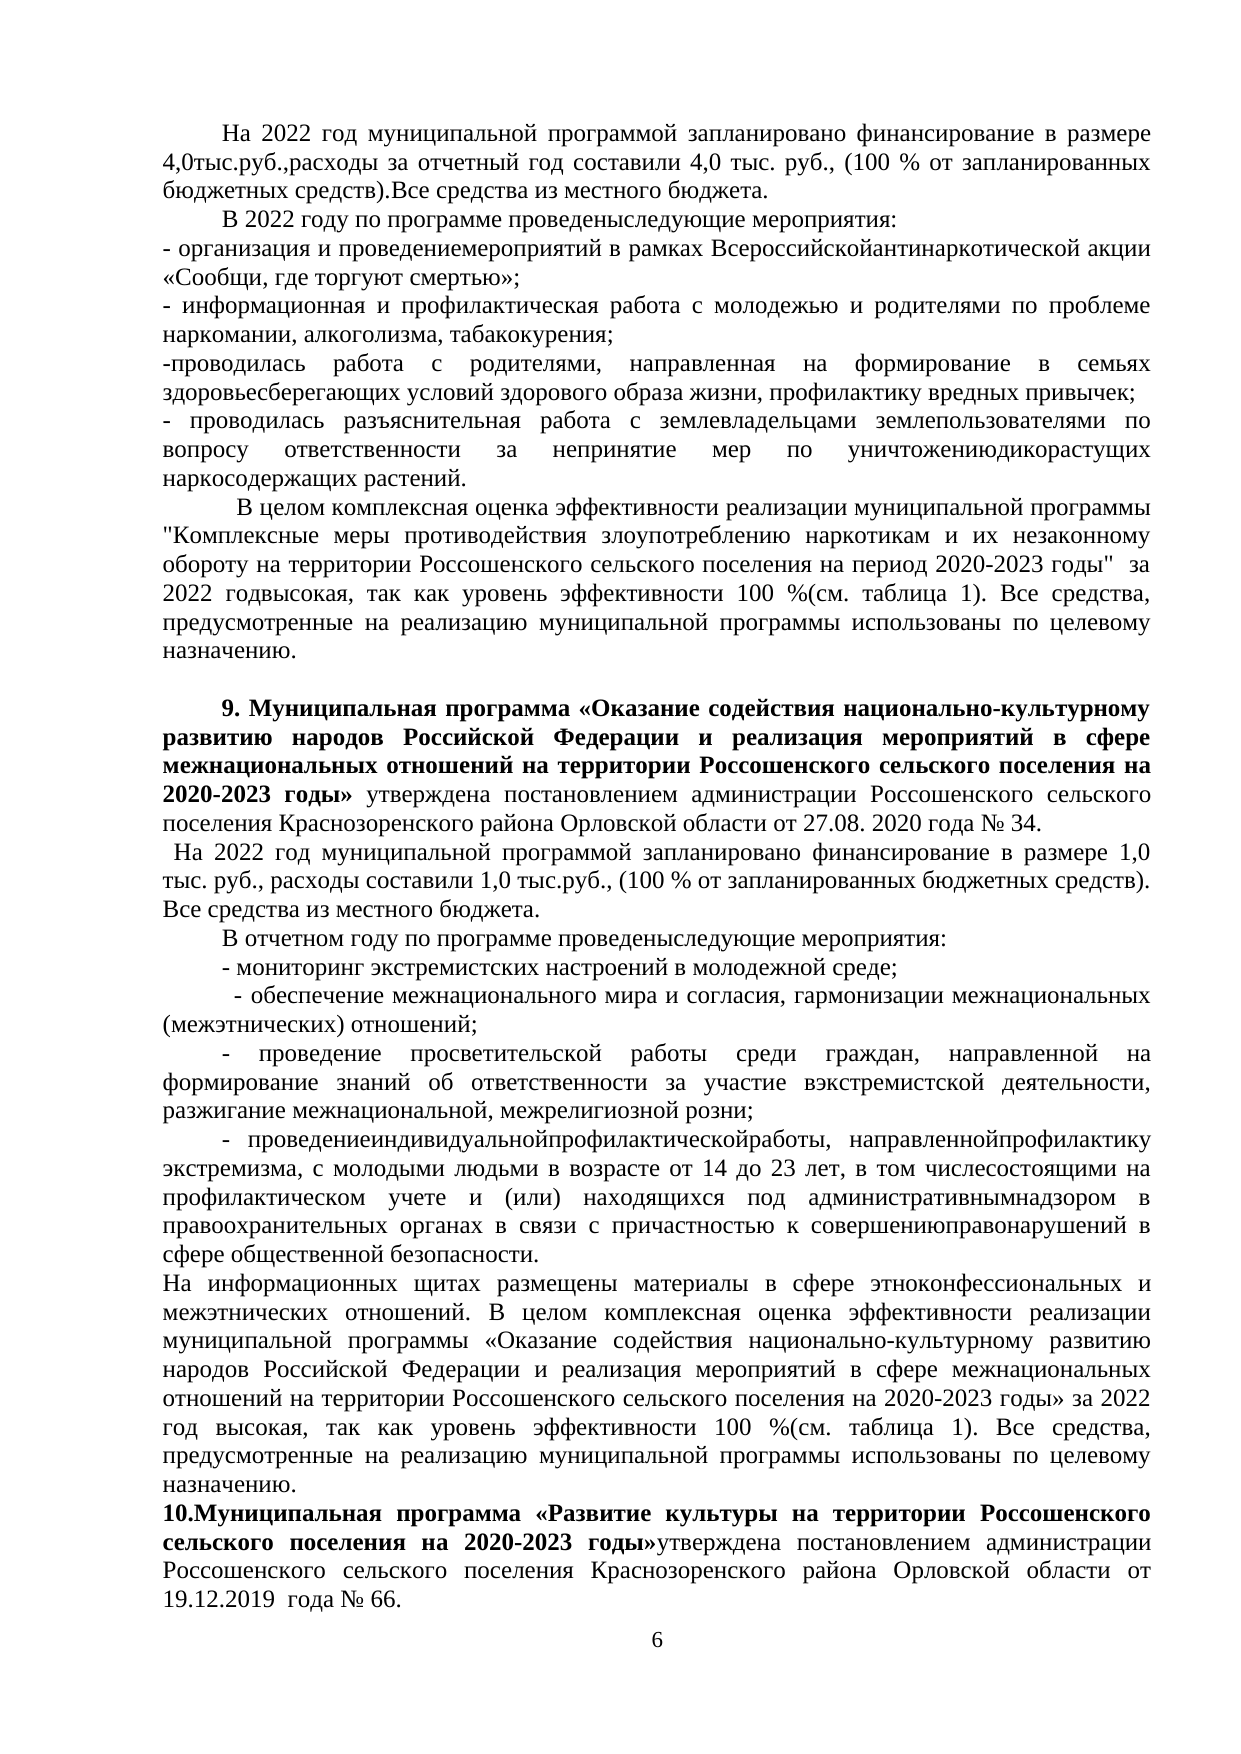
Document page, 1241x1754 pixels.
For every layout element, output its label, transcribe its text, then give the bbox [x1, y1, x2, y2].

text - мониторинг экстремистских настроений в молодежной среде; [162, 952, 1152, 981]
text - организация и проведениемероприятий в рамках Всероссийскойантинаркотической акции «Сообщи, где торгуют смертью»; [162, 233, 1152, 291]
text На информационных щитах размещены материалы в сфере этноконфессиональных и межэтнических отношений. В целом комплексная оценка эффективности реализации муниципальной программы «Оказание содействия национально-культурному развитию народов Российской Федерации и реализация мероприятий в сфере межнациональных отношений на территории Россошенского сельского поселения на 2020-2023 годы» за 2022 год высокая, так как уровень эффективности 100 %(см. таблица 1). Все средства, предусмотренные на реализацию муниципальной программы использованы по целевому назначению. [162, 1268, 1152, 1498]
text В отчетном году по программе проведеныследующие мероприятия: [162, 923, 1152, 952]
text На 2022 год муниципальной программой запланировано финансирование в размере 4,0тыс.руб.,расходы за отчетный год составили 4,0 тыс. руб., (100 % от запланированных бюджетных средств).Все средства из местного бюджета. [162, 118, 1152, 204]
text - информационная и профилактическая работа с молодежью и родителями по проблеме наркомании, алкоголизма, табакокурения; [162, 291, 1152, 348]
text - проведение просветительской работы среди граждан, направленной на формирование знаний об ответственности за участие вэкстремистской деятельности, разжигание межнациональной, межрелигиозной розни; [162, 1038, 1152, 1124]
text На 2022 год муниципальной программой запланировано финансирование в размере 1,0 тыс. руб., расходы составили 1,0 тыс.руб., (100 % от запланированных бюджетных средств). Все средства из местного бюджета. [162, 837, 1152, 923]
text - обеспечение межнационального мира и согласия, гармонизации межнациональных (межэтнических) отношений; [162, 981, 1152, 1038]
text - проведениеиндивидуальнойпрофилактическойработы, направленнойпрофилактику экстремизма, с молодыми людьми в возрасте от 14 до 23 лет, в том числесостоящими на профилактическом учете и (или) находящихся под административнымнадзором в правоохранительных органах в связи с причастностью к совершениюправонарушений в сфере общественной безопасности. [162, 1124, 1152, 1268]
text В целом комплексная оценка эффективности реализации муниципальной программы "Комплексные меры противодействия злоупотреблению наркотикам и их незаконному обороту на территории Россошенского сельского поселения на период 2020-2023 годы" за 2022 годвысокая, так как уровень эффективности 100 %(см. таблица 1). Все средства, предусмотренные на реализацию муниципальной программы использованы по целевому назначению. [162, 492, 1152, 664]
text 10.Муниципальная программа «Развитие культуры на территории Россошенского сельского поселения на 2020-2023 годы»утверждена постановлением администрации Россошенского сельского поселения Краснозоренского района Орловской области от 19.12.2019 года № 66. [162, 1498, 1152, 1613]
text 9. Муниципальная программа «Оказание содействия национально-культурному развитию народов Российской Федерации и реализация мероприятий в сфере межнациональных отношений на территории Россошенского сельского поселения на 2020-2023 годы» утверждена постановлением администрации Россошенского сельского поселения Краснозоренского района Орловской области от 27.08. 2020 года № 34. [162, 693, 1152, 837]
text В 2022 году по программе проведеныследующие мероприятия: [162, 204, 1152, 233]
text - проводилась разъяснительная работа с землевладельцами землепользователями по вопросу ответственности за непринятие мер по уничтожениюдикорастущих наркосодержащих растений. [162, 406, 1152, 492]
text -проводилась работа с родителями, направленная на формирование в семьях здоровьесберегающих условий здорового образа жизни, профилактику вредных привычек; [162, 348, 1152, 406]
